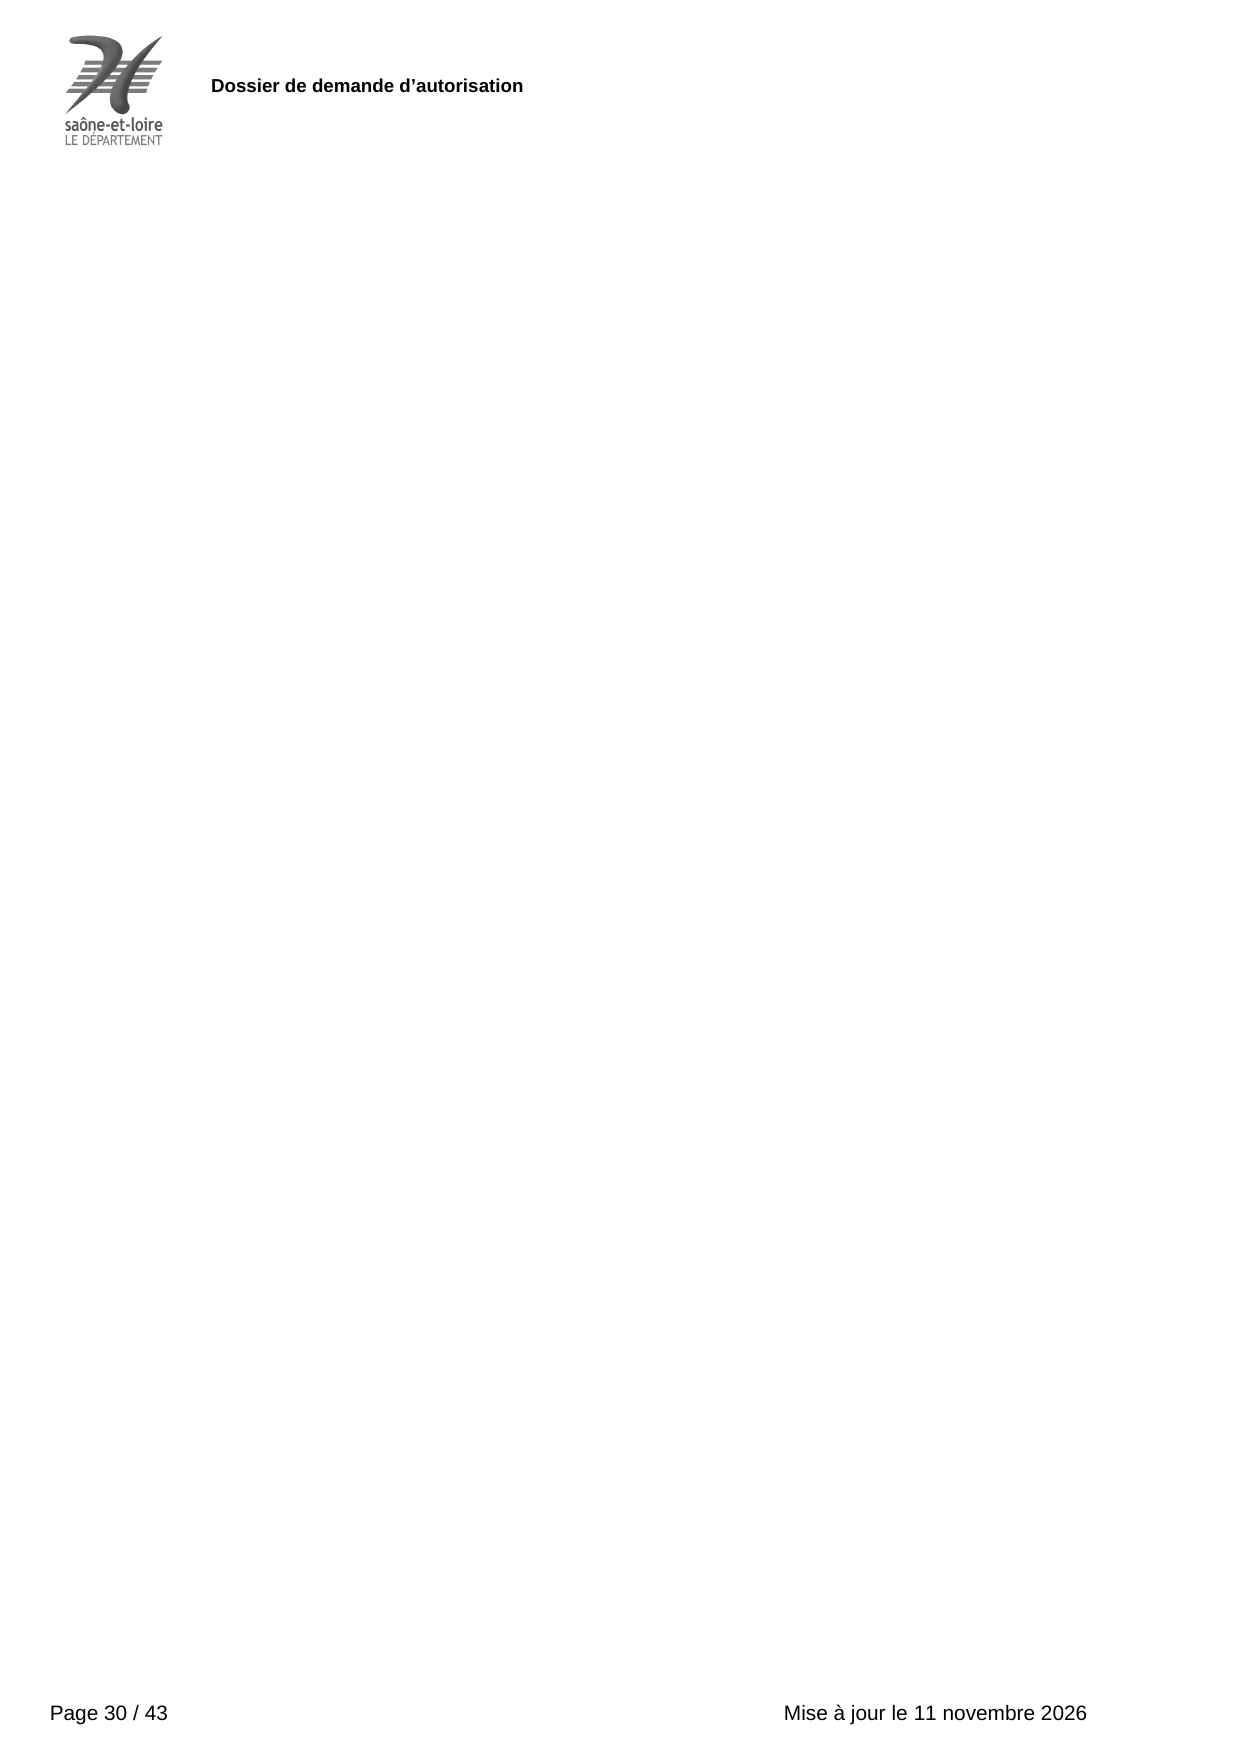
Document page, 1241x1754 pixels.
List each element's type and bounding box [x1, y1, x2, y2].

picture [59, 33, 169, 147]
